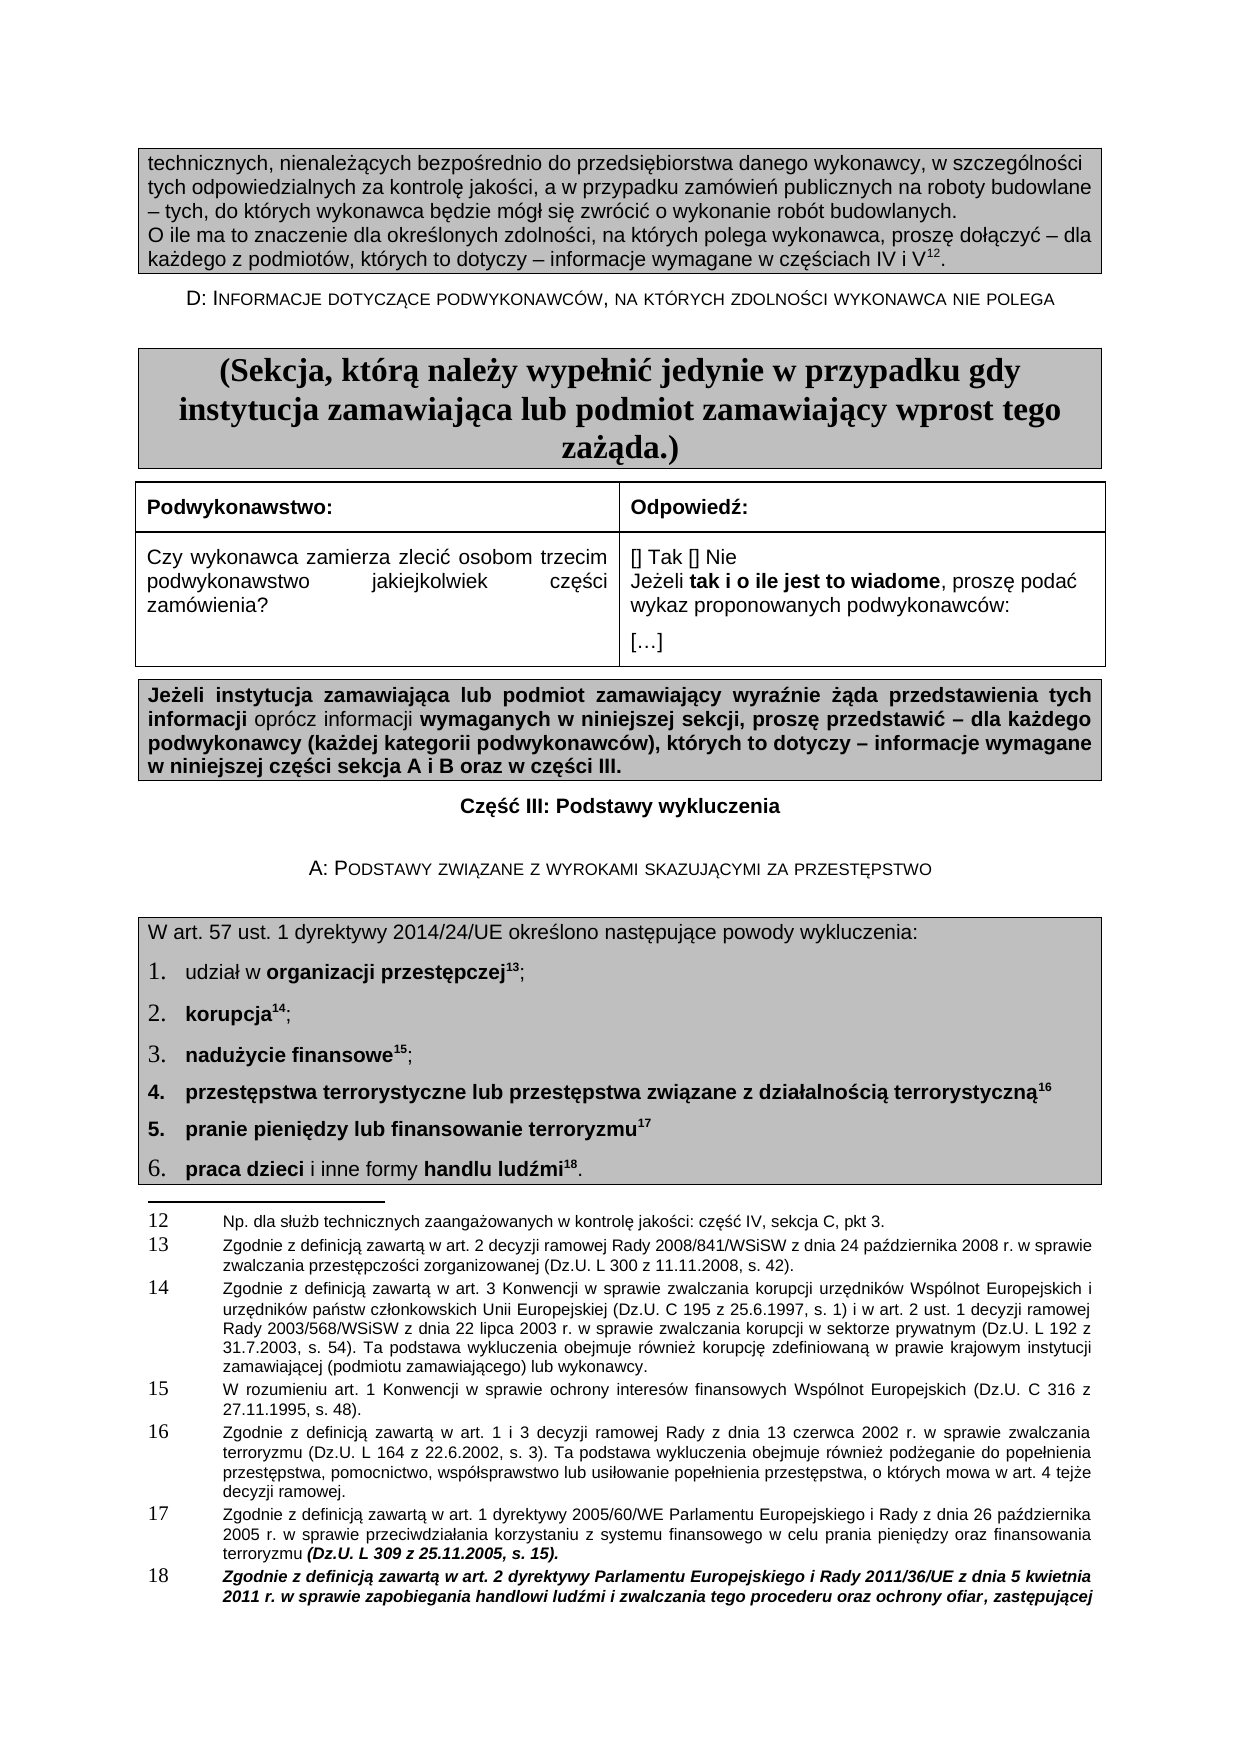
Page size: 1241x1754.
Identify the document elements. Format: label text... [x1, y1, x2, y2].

title D: Informacje dotyczące podwykonawców, na których zdolności wykonawca nie polega [148, 286, 1093, 310]
list nadużycie finansowe; [139, 1036, 1101, 1068]
list pranie pieniędzy lub finansowanie terroryzmu [139, 1113, 1101, 1141]
title Część III: Podstawy wykluczenia [148, 794, 1093, 818]
list przestępstwa terrorystyczne lub przestępstwa związane z działalnością terrorystyczną [139, 1077, 1101, 1104]
list praca dzieci i inne formy handlu ludźmi. [139, 1150, 1101, 1184]
title (Sekcja, którą należy wypełnić jedynie w przypadku gdy instytucja zamawiająca lub podmiot zamawiający wprost tego zażąda.) [139, 349, 1101, 468]
title A: Podstawy związane z wyrokami skazującymi za przestępstwo [148, 855, 1093, 879]
list korupcja; [139, 994, 1101, 1026]
title Jeżeli instytucja zamawiająca lub podmiot zamawiający wyraźnie żąda przedstawienia tych informacji oprócz informacji wymaganych w niniejszej sekcji, proszę przedstawić – dla każdego podwykonawcy (każdej kategorii podwykonawców), których to dotyczy – informacje wymagane w niniejszej części sekcja A i B oraz w części III. [139, 680, 1101, 780]
text W art. 57 ust. 1 dyrektywy 2014/24/UE określono następujące powody wykluczenia: [139, 918, 1101, 944]
table_header Odpowiedź: [620, 483, 1105, 531]
table_header Podwykonawstwo: [136, 483, 619, 531]
table_cell [] Tak [] Nie Jeżeli tak i o ile jest to wiadome, proszę podać wykaz proponowanych podwykonawców: […] [620, 533, 1105, 666]
list udział w organizacji przestępczej; [139, 953, 1101, 985]
table_cell Czy wykonawca zamierza zlecić osobom trzecim podwykonawstwo jakiejkolwiek części zamówienia? [136, 533, 619, 666]
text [139, 149, 1101, 273]
